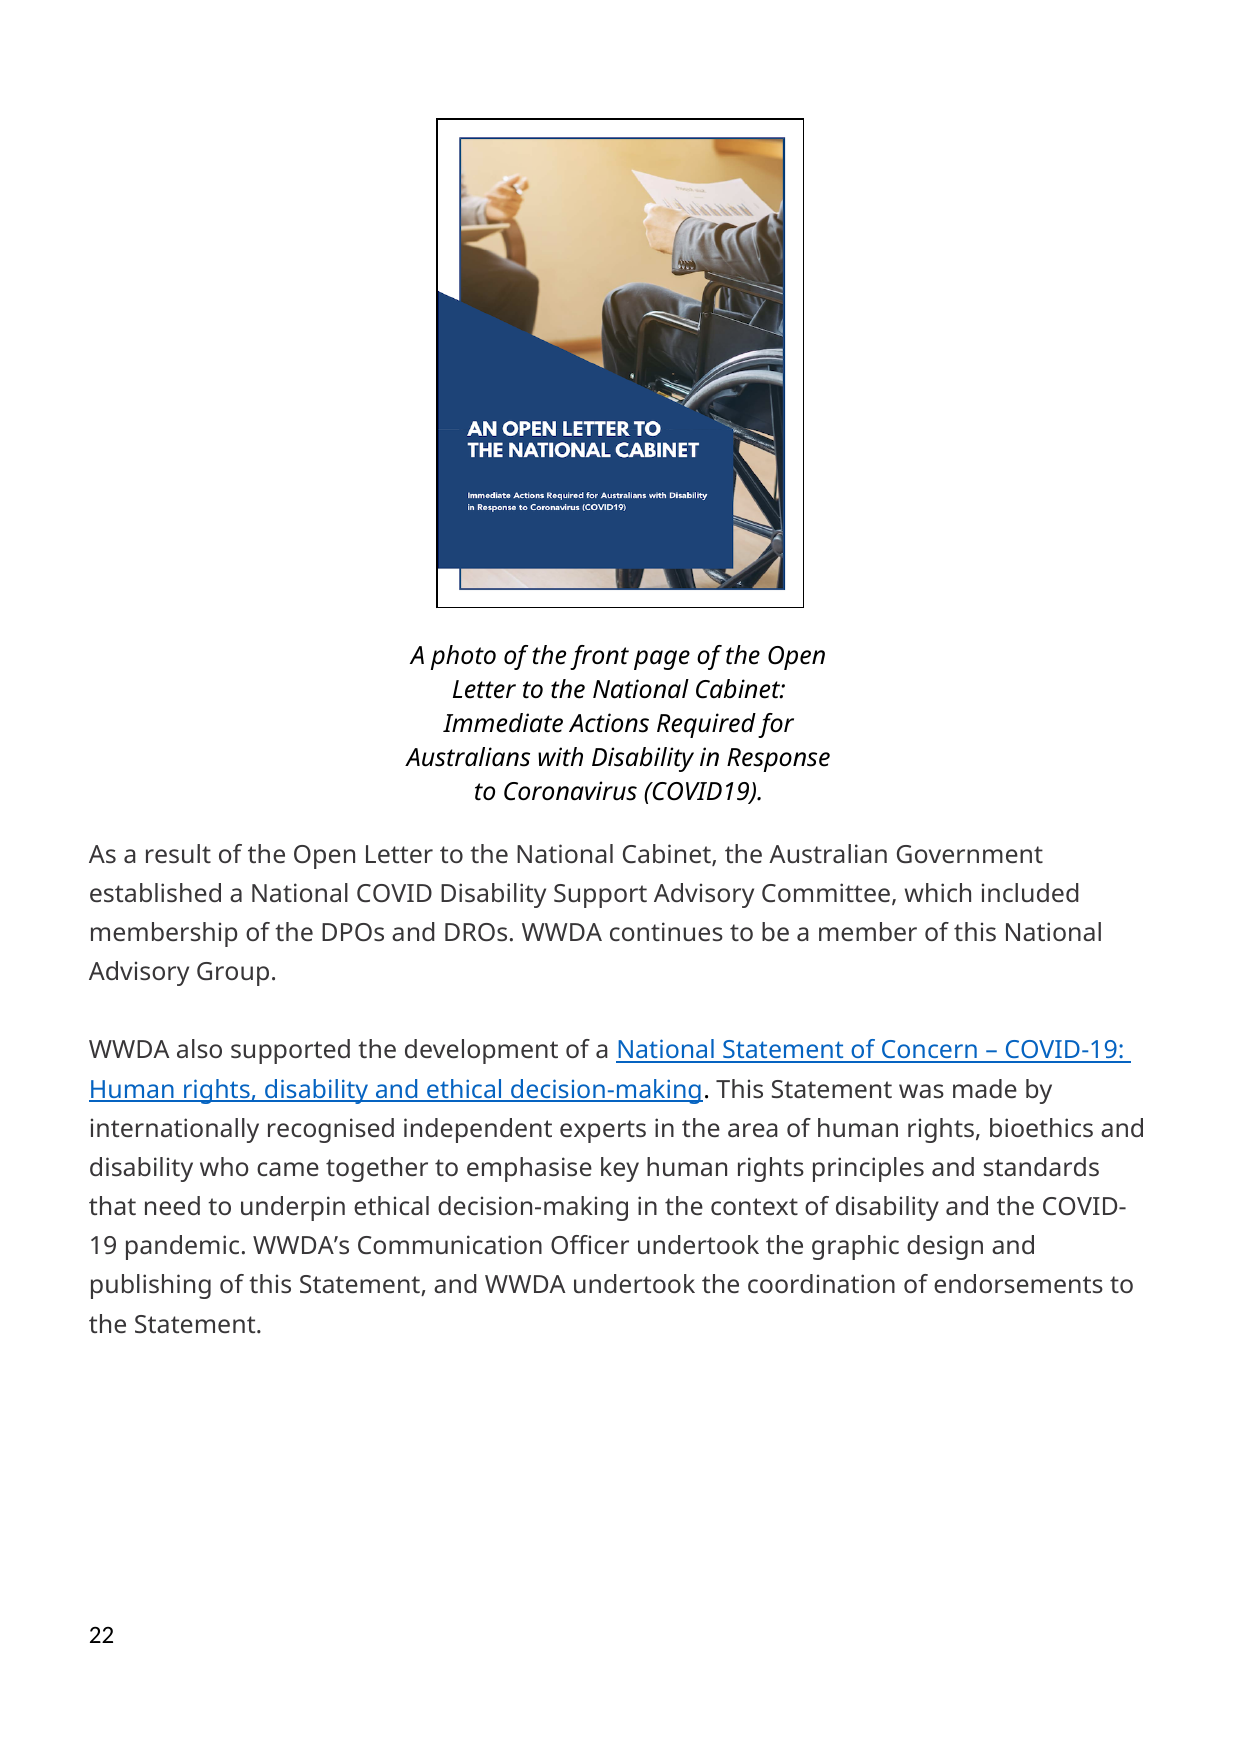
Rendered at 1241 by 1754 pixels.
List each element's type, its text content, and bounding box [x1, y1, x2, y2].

text As a result of the Open Letter to the National Cabinet, the Australian Government established a National COVID Disability Support Advisory Committee, which included membership of the DPOs and DROs. WWDA continues to be a member of this National Advisory Group. [89, 836, 1152, 988]
text WWDA also supported the development of a National Statement of Concern – COVID-19: Human rights, disability and ethical decision-making. This Statement was made by internationally recognised independent experts in the area of human rights, bioethics and disability who came together to emphasise key human rights principles and standards that need to underpin ethical decision-making in the context of disability and the COVID-19 pandemic. WWDA’s Communication Officer undertook the graphic design and publishing of this Statement, and WWDA undertook the coordination of endorsements to the Statement. [89, 1032, 1152, 1340]
table_header A photo of the front page of the Open Letter to the National Cabinet: Immediate Actions Required for Australians with Disability in Response to Coronavirus (COVID19). [384, 118, 856, 808]
picture [438, 120, 803, 607]
